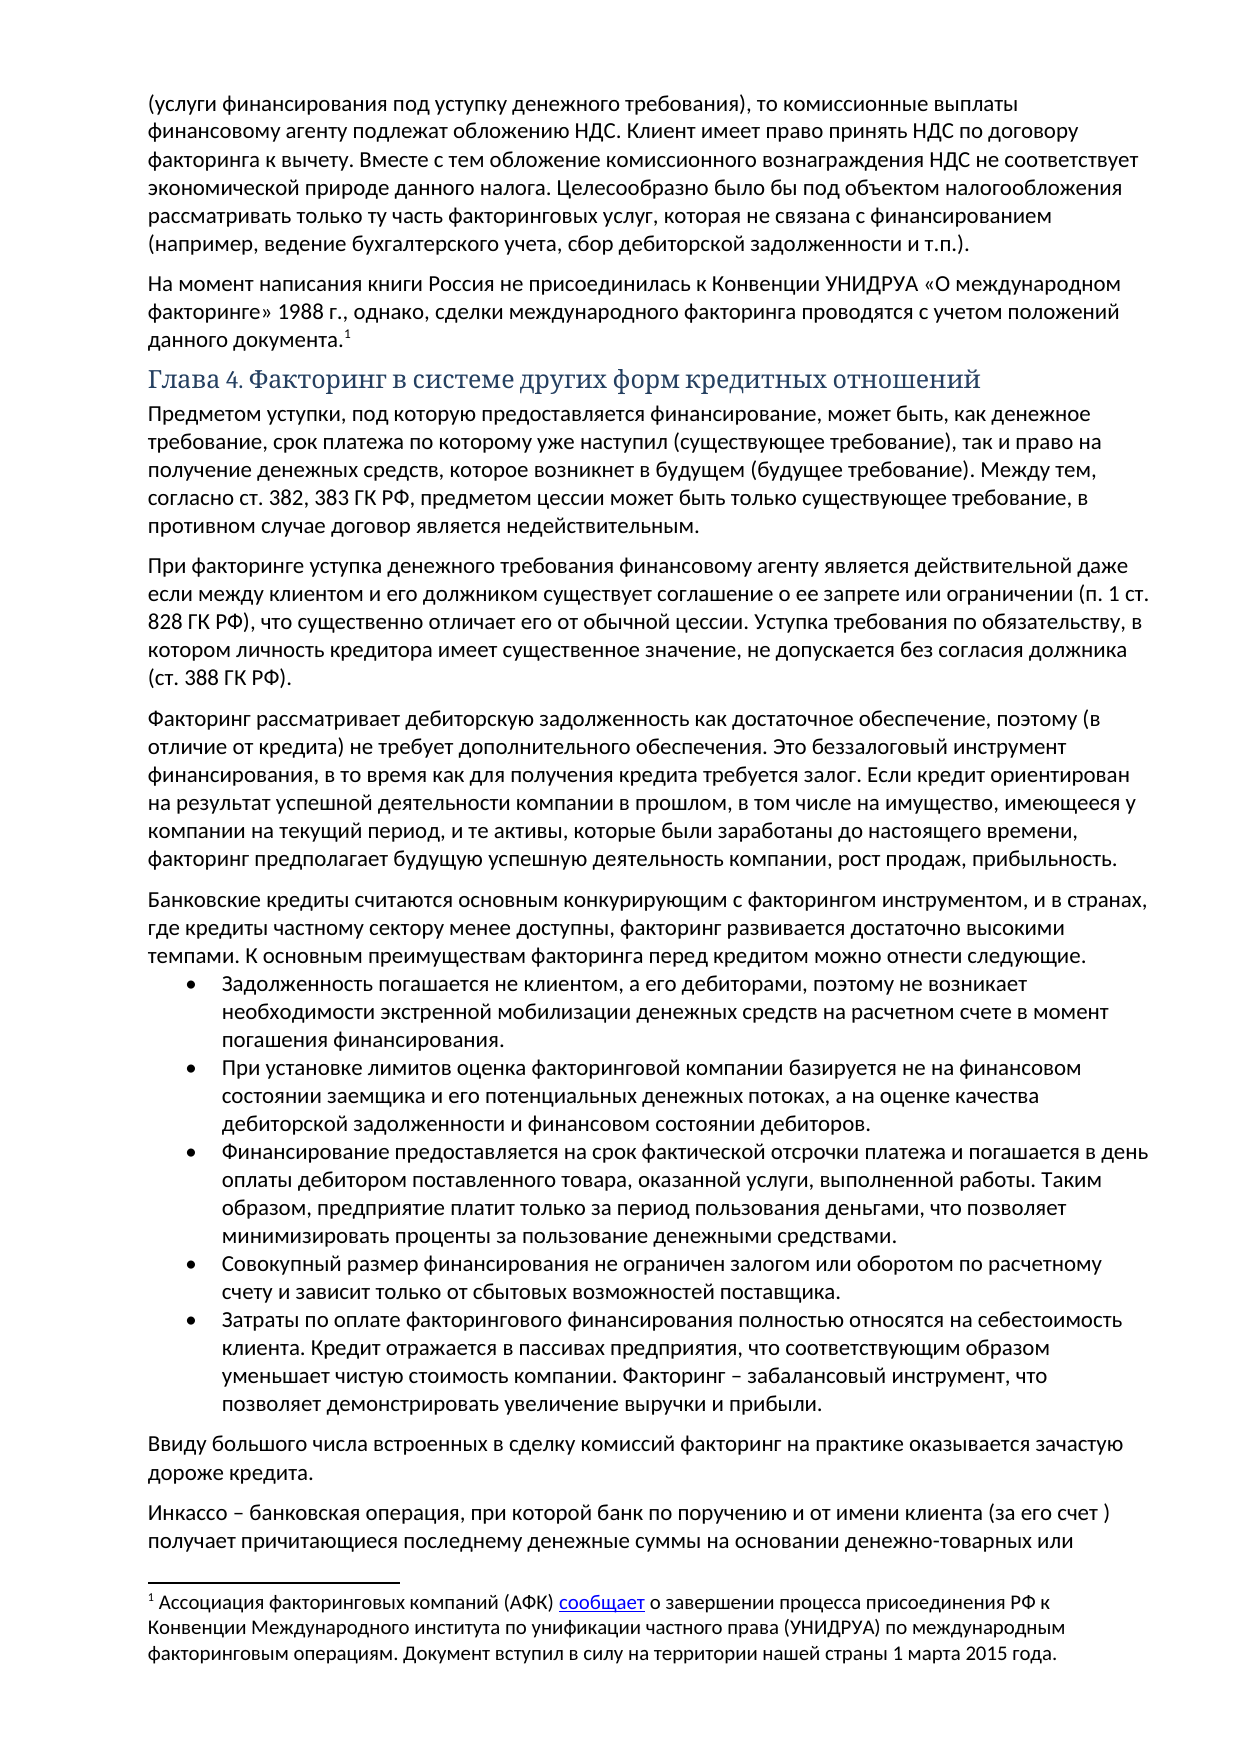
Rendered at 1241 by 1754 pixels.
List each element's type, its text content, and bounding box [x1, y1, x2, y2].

text Факторинг рассматривает дебиторскую задолженность как достаточное обеспечение, поэтому (в отличие от кредита) не требует дополнительного обеспечения. Это беззалоговый инструмент финансирования, в то время как для получения кредита требуется залог. Если кредит ориентирован на результат успешной деятельности компании в прошлом, в том числе на имущество, имеющееся у компании на текущий период, и те активы, которые были заработаны до настоящего времени, факторинг предполагает будущую успешную деятельность компании, рост продаж, прибыльность. [148, 704, 1152, 872]
list Финансирование предоставляется на срок фактической отсрочки платежа и погашается в день оплаты дебитором поставленного товара, оказанной услуги, выполненной работы. Таким образом, предприятие платит только за период пользования деньгами, что позволяет минимизировать проценты за пользование денежными средствами. [185, 1137, 1152, 1249]
list Совокупный размер финансирования не ограничен залогом или оборотом по расчетному счету и зависит только от сбытовых возможностей поставщика. [185, 1249, 1152, 1305]
text При факторинге уступка денежного требования финансовому агенту является действительной даже если между клиентом и его должником существует соглашение о ее запрете или ограничении (п. 1 ст. 828 ГК РФ), что существенно отличает его от обычной цессии. Уступка требования по обязательству, в котором личность кредитора имеет существенное значение, не допускается без согласия должника (ст. 388 ГК РФ). [148, 551, 1152, 692]
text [148, 89, 1152, 257]
subtitle Глава 4. Факторинг в системе других форм кредитных отношений [148, 366, 1152, 394]
list Затраты по оплате факторингового финансирования полностью относятся на себестоимость клиента. Кредит отражается в пассивах предприятия, что соответствующим образом уменьшает чистую стоимость компании. Факторинг – забалансовый инструмент, что позволяет демонстрировать увеличение выручки и прибыли. [185, 1305, 1152, 1417]
text На момент написания книги Россия не присоединилась к Конвенции УНИДРУА «О международном факторинге» 1988 г., однако, сделки международного факторинга проводятся с учетом положений данного документа. [148, 269, 1152, 353]
list При установке лимитов оценка факторинговой компании базируется не на финансовом состоянии заемщика и его потенциальных денежных потоках, а на оценке качества дебиторской задолженности и финансовом состоянии дебиторов. [185, 1053, 1152, 1137]
text Ввиду большого числа встроенных в сделку комиссий факторинг на практике оказывается зачастую дороже кредита. [148, 1429, 1152, 1486]
text Банковские кредиты считаются основным конкурирующим с факторингом инструментом, и в странах, где кредиты частному сектору менее доступны, факторинг развивается достаточно высокими темпами. К основным преимуществам факторинга перед кредитом можно отнести следующие. [148, 885, 1152, 969]
text Предметом уступки, под которую предоставляется финансирование, может быть, как денежное требование, срок платежа по которому уже наступил (существующее требование), так и право на получение денежных средств, которое возникнет в будущем (будущее требование). Между тем, согласно ст. 382, 383 ГК РФ, предметом цессии может быть только существующее требование, в противном случае договор является недействительным. [148, 399, 1152, 539]
list Задолженность погашается не клиентом, а его дебиторами, поэтому не возникает необходимости экстренной мобилизации денежных средств на расчетном счете в момент погашения финансирования. [185, 969, 1152, 1053]
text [148, 1498, 1152, 1554]
